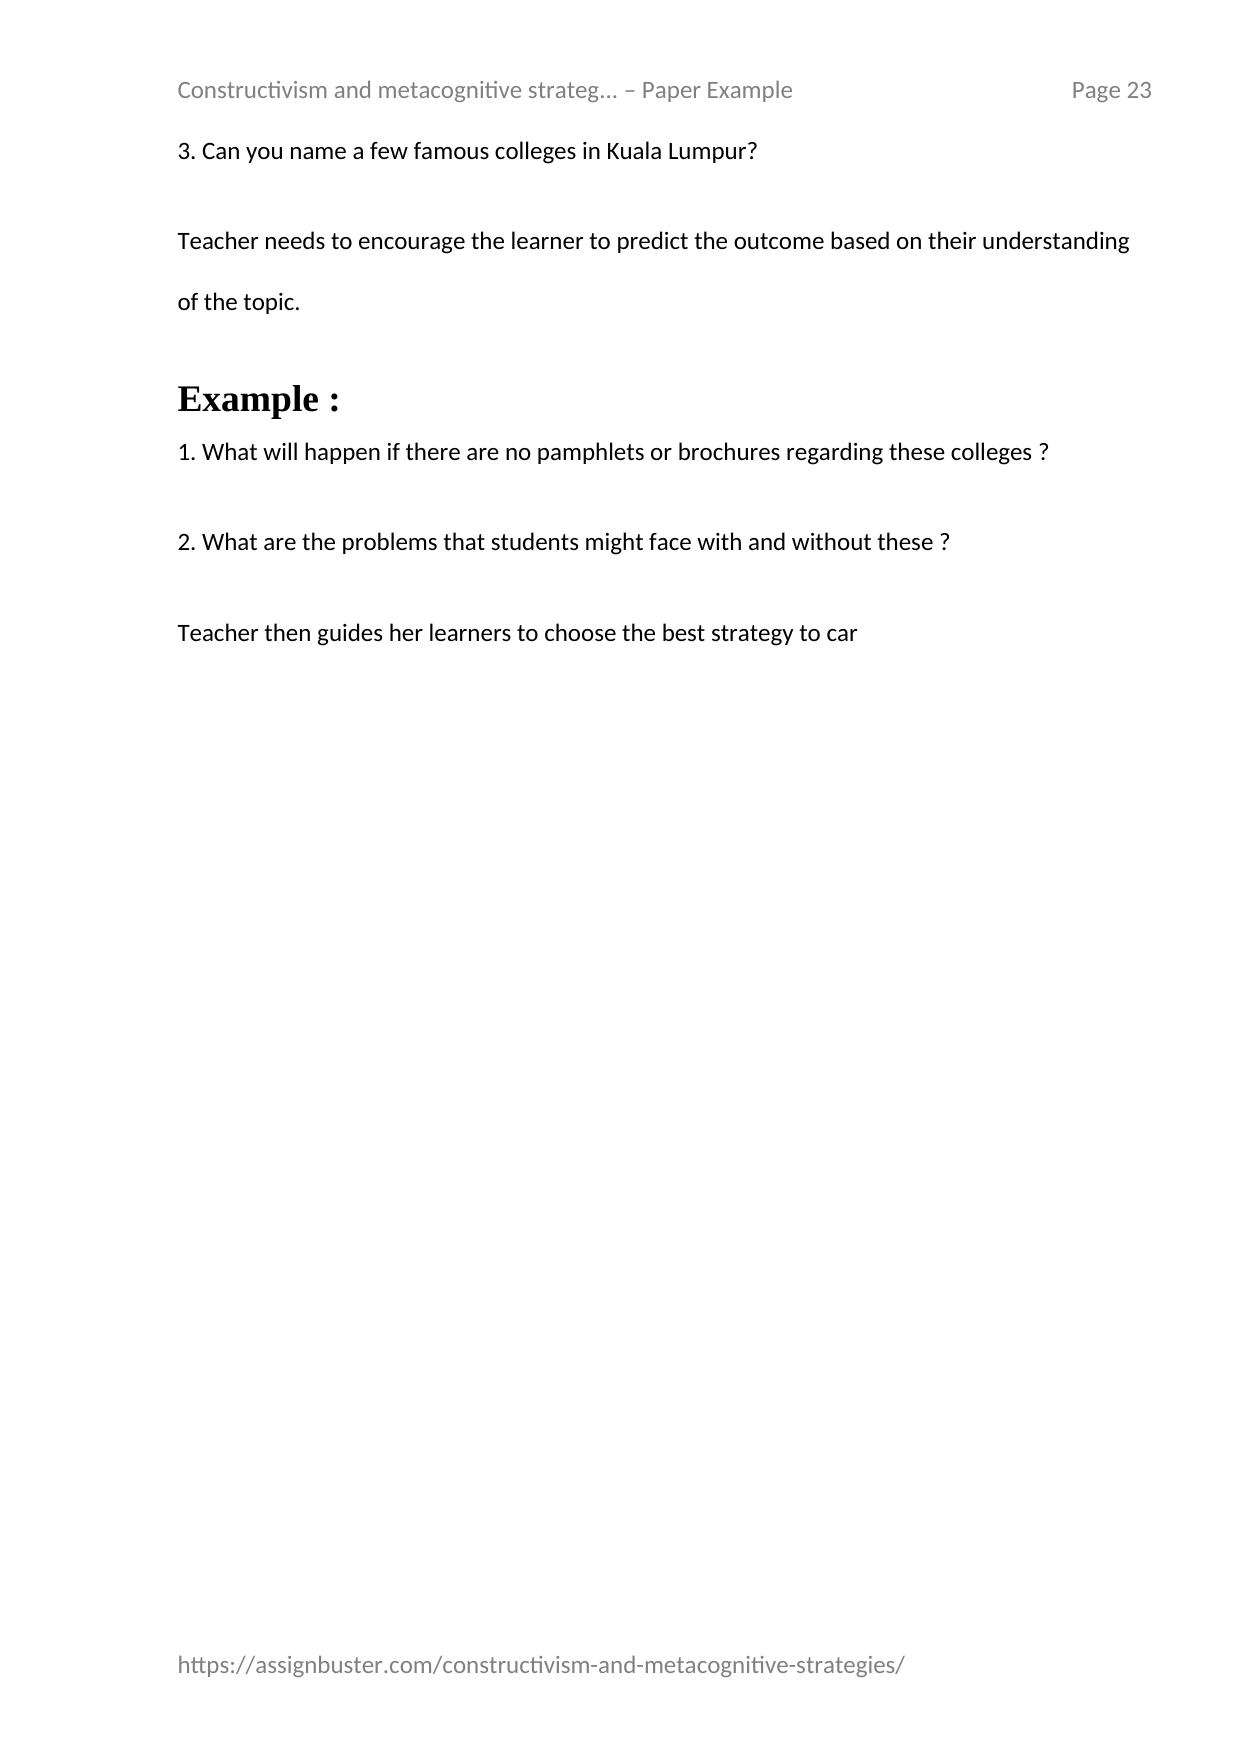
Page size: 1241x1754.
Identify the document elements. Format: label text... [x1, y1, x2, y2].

text Teacher then guides her learners to choose the best strategy to car [177, 617, 1152, 647]
text 2. What are the problems that students might face with and without these ? [177, 526, 1152, 557]
subtitle Example : [177, 377, 1152, 420]
text 1. What will happen if there are no pamphlets or brochures regarding these colleges ? [177, 436, 1152, 466]
text Teacher needs to encourage the learner to predict the outcome based on their understanding of the topic. [177, 225, 1152, 317]
text 3. Can you name a few famous colleges in Kuala Lumpur? [177, 135, 1152, 165]
